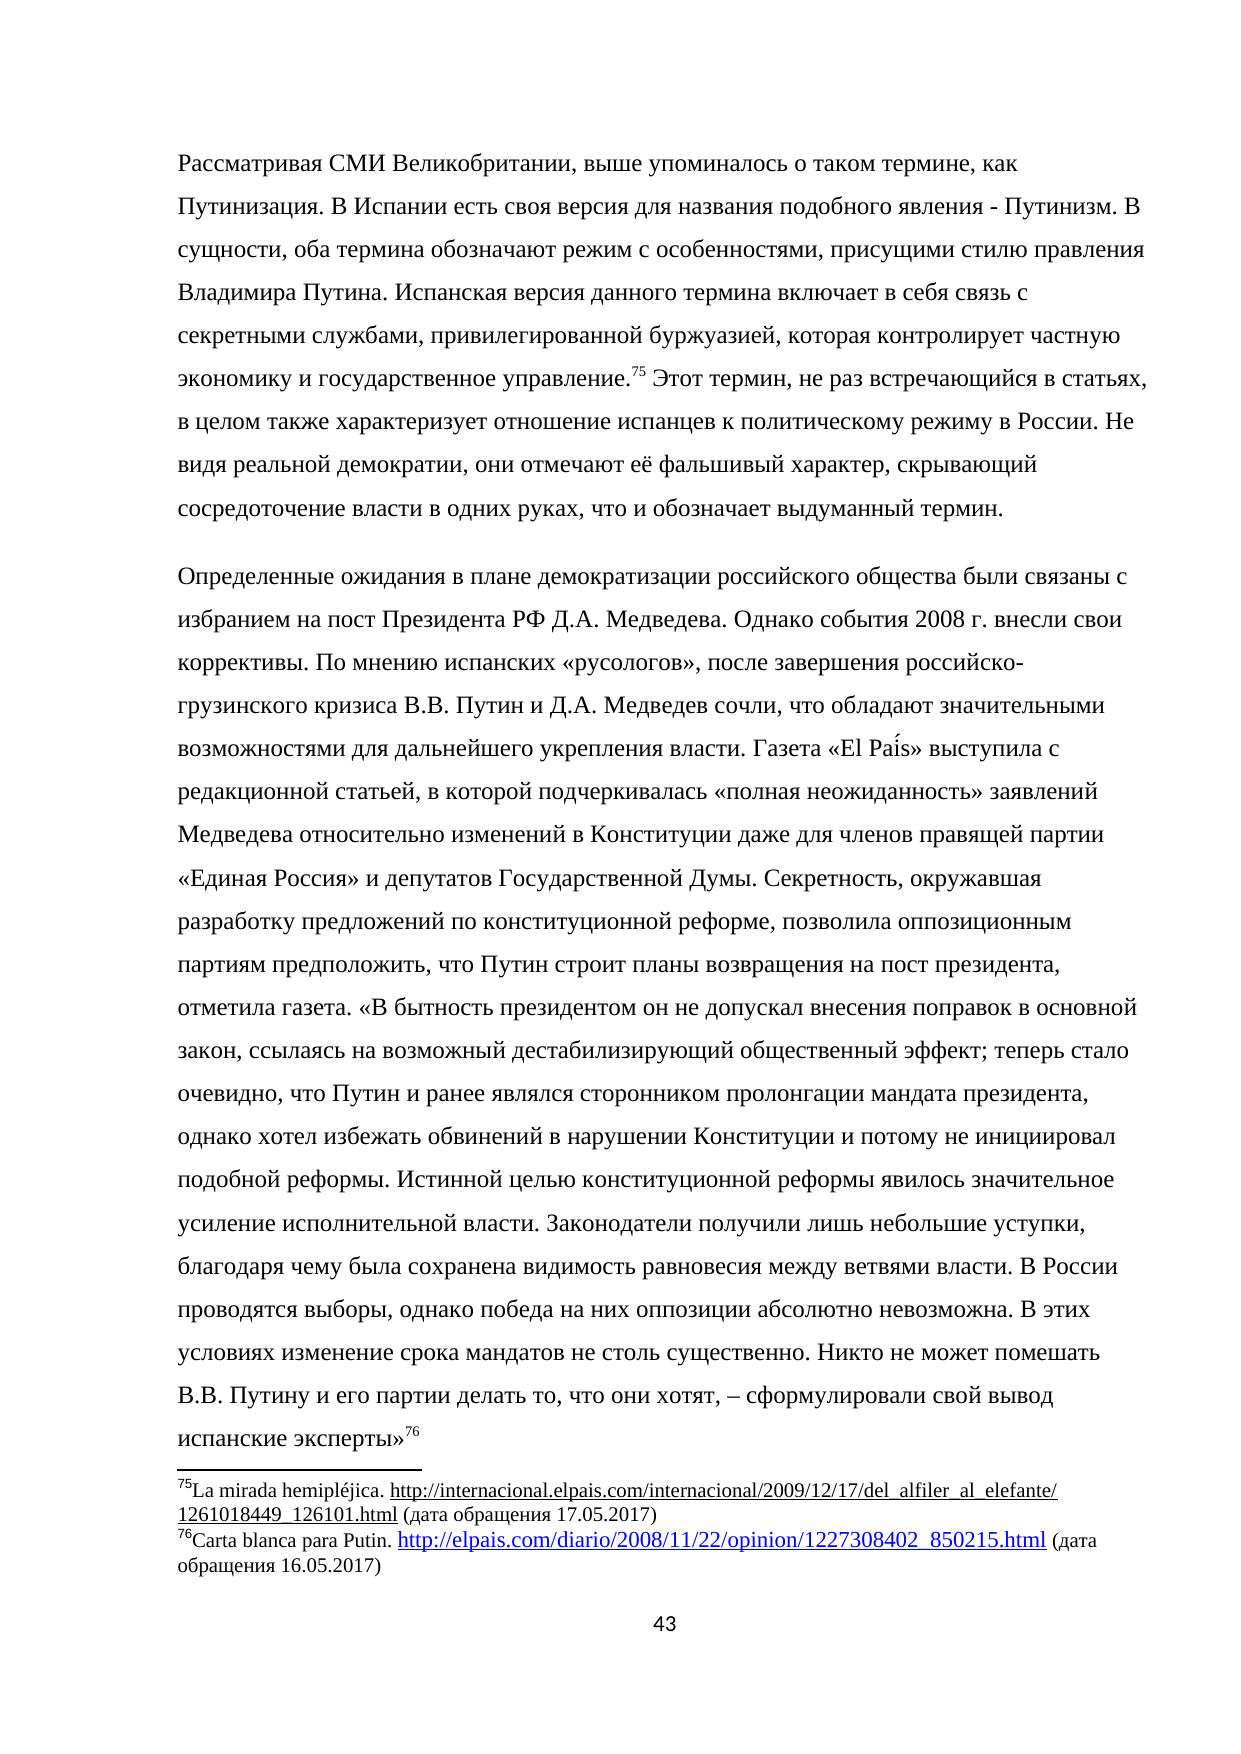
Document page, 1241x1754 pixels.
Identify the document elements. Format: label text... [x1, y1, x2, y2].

text Определенные ожидания в плане демократизации российского общества были связаны с избранием на пост Президента РФ Д.А. Медведева. Однако события 2008 г. внесли свои коррективы. По мнению испанских «русологов», после завершения российско-грузинского кризиса В.В. Путин и Д.A. Медведев сочли, что обладают значительными возможностями для дальнейшего укрепления власти. Газета «El País» выступила с редакционной статьей, в которой подчеркивалась «полная неожиданность» заявлений Медведева относительно изменений в Конституции даже для членов правящей партии «Единая Россия» и депутатов Государственной Думы. Секретность, окружавшая разработку предложений по конституционной реформе, позволила оппозиционным партиям предположить, что Путин строит планы возвращения на пост президента, отметила газета. «В бытность президентом он не допускал внесения поправок в основной закон, ссылаясь на возможный дестабилизирующий общественный эффект; теперь стало очевидно, что Путин и ранее являлся сторонником пролонгации мандата президента, однако хотел избежать обвинений в нарушении Конституции и потому не инициировал подобной реформы. Истинной целью конституционной реформы явилось значительное усиление исполнительной власти. Законодатели получили лишь небольшие уступки, благодаря чему была сохранена видимость равновесия между ветвями власти. В России проводятся выборы, однако победа на них оппозиции абсолютно невозможна. В этих условиях изменение срока мандатов не столь существенно. Никто не может помешать В.В. Путину и его партии делать то, что они хотят, – сформулировали свой вывод испанские эксперты» [177, 561, 1152, 1452]
text Рассматривая СМИ Великобритании, выше упоминалось о таком термине, как Путинизация. В Испании есть своя версия для названия подобного явления - Путинизм. В сущности, оба термина обозначают режим с особенностями, присущими стилю правления Владимира Путина. Испанская версия данного термина включает в себя связь с секретными службами, привилегированной буржуазией, которая контролирует частную экономику и государственное управление. Этот термин, не раз встречающийся в статьях, в целом также характеризует отношение испанцев к политическому режиму в России. Не видя реальной демократии, они отмечают её фальшивый характер, скрывающий сосредоточение власти в одних руках, что и обозначает выдуманный термин. [177, 148, 1152, 521]
